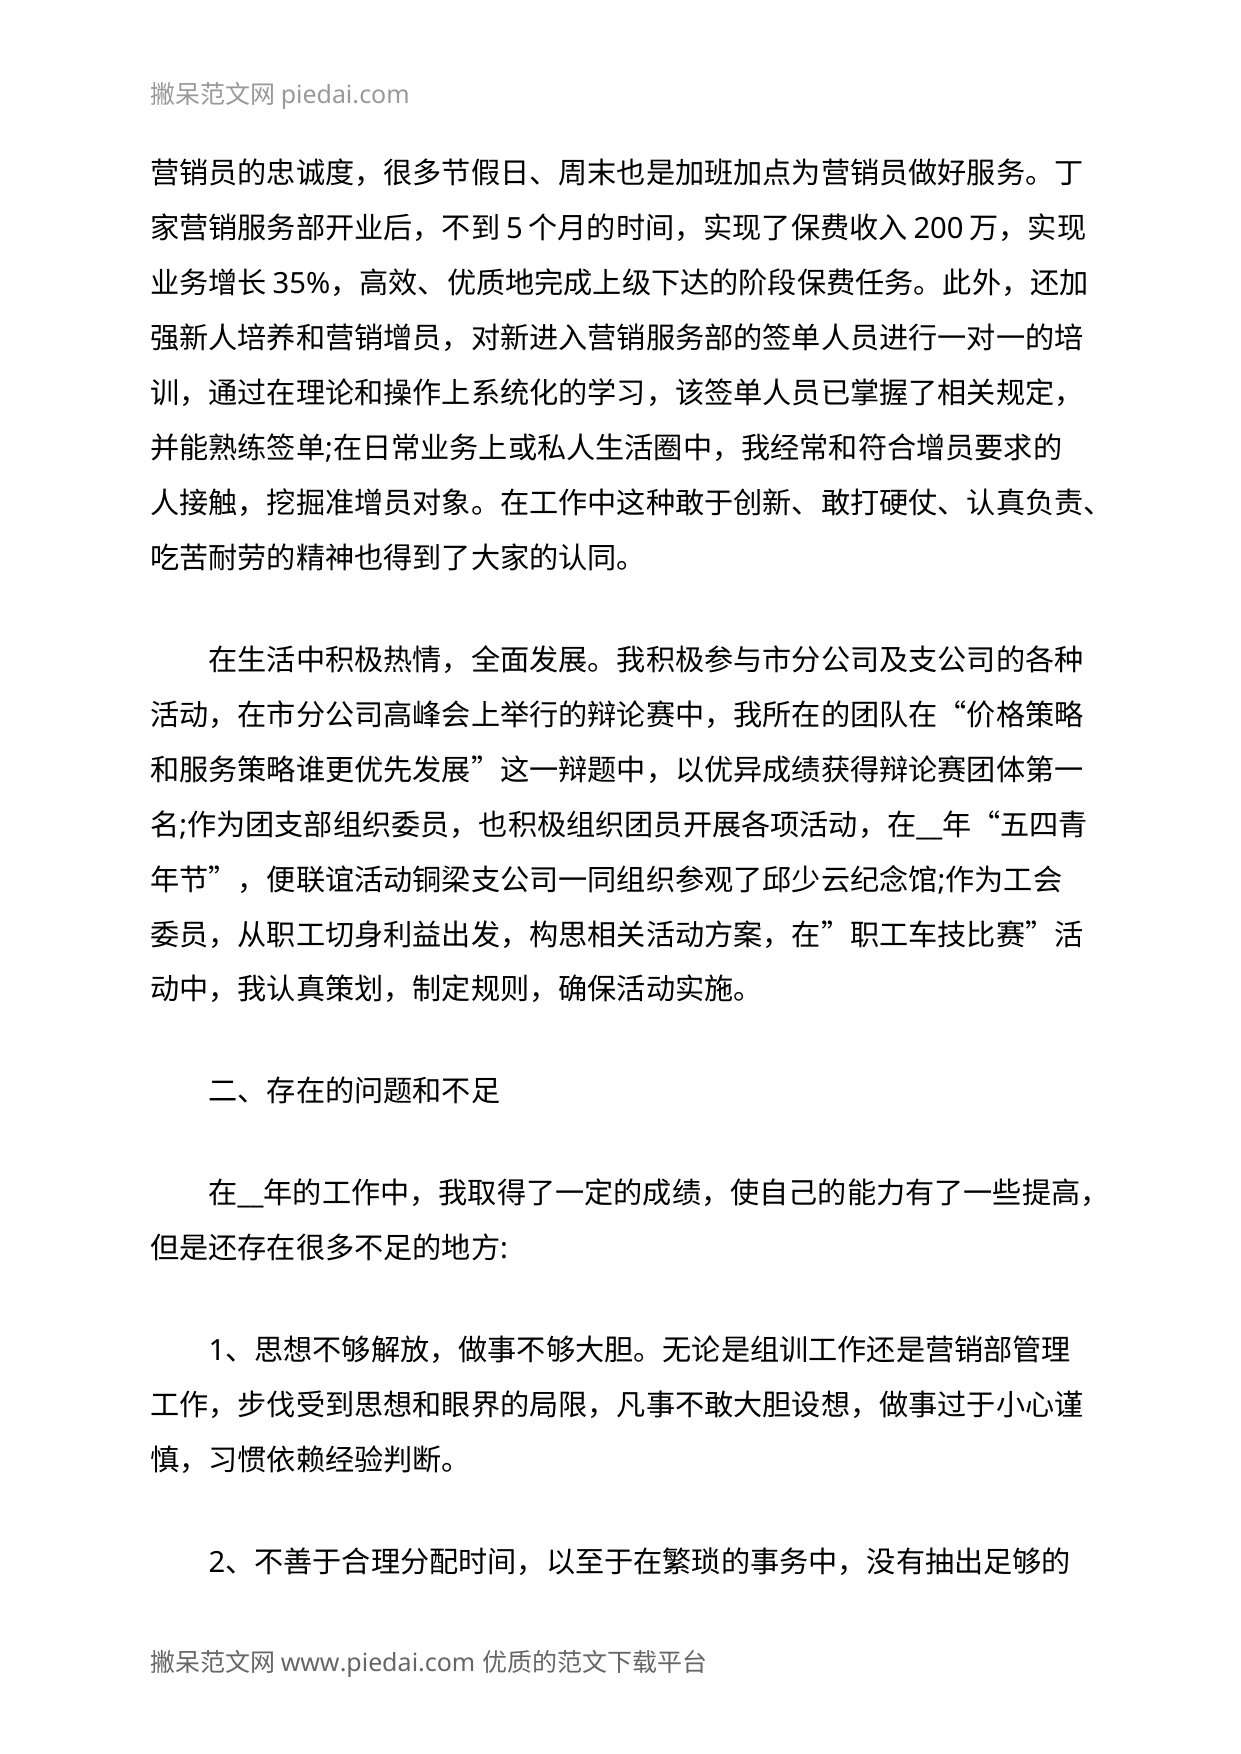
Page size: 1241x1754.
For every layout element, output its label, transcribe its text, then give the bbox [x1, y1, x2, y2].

text 在__年的工作中，我取得了一定的成绩，使自己的能力有了一些提高，但是还存在很多不足的地方: [150, 1169, 1090, 1267]
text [150, 1538, 1090, 1581]
text 二、存在的问题和不足 [150, 1068, 1090, 1110]
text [150, 150, 1090, 577]
text 1、思想不够解放，做事不够大胆。无论是组训工作还是营销部管理工作，步伐受到思想和眼界的局限，凡事不敢大胆设想，做事过于小心谨慎，习惯依赖经验判断。 [150, 1326, 1090, 1479]
text 在生活中积极热情，全面发展。我积极参与市分公司及支公司的各种活动，在市分公司高峰会上举行的辩论赛中，我所在的团队在“价格策略和服务策略谁更优先发展”这一辩题中，以优异成绩获得辩论赛团体第一名;作为团支部组织委员，也积极组织团员开展各项活动，在__年“五四青年节”，便联谊活动铜梁支公司一同组织参观了邱少云纪念馆;作为工会委员，从职工切身利益出发，构思相关活动方案，在”职工车技比赛”活动中，我认真策划，制定规则，确保活动实施。 [150, 636, 1090, 1008]
